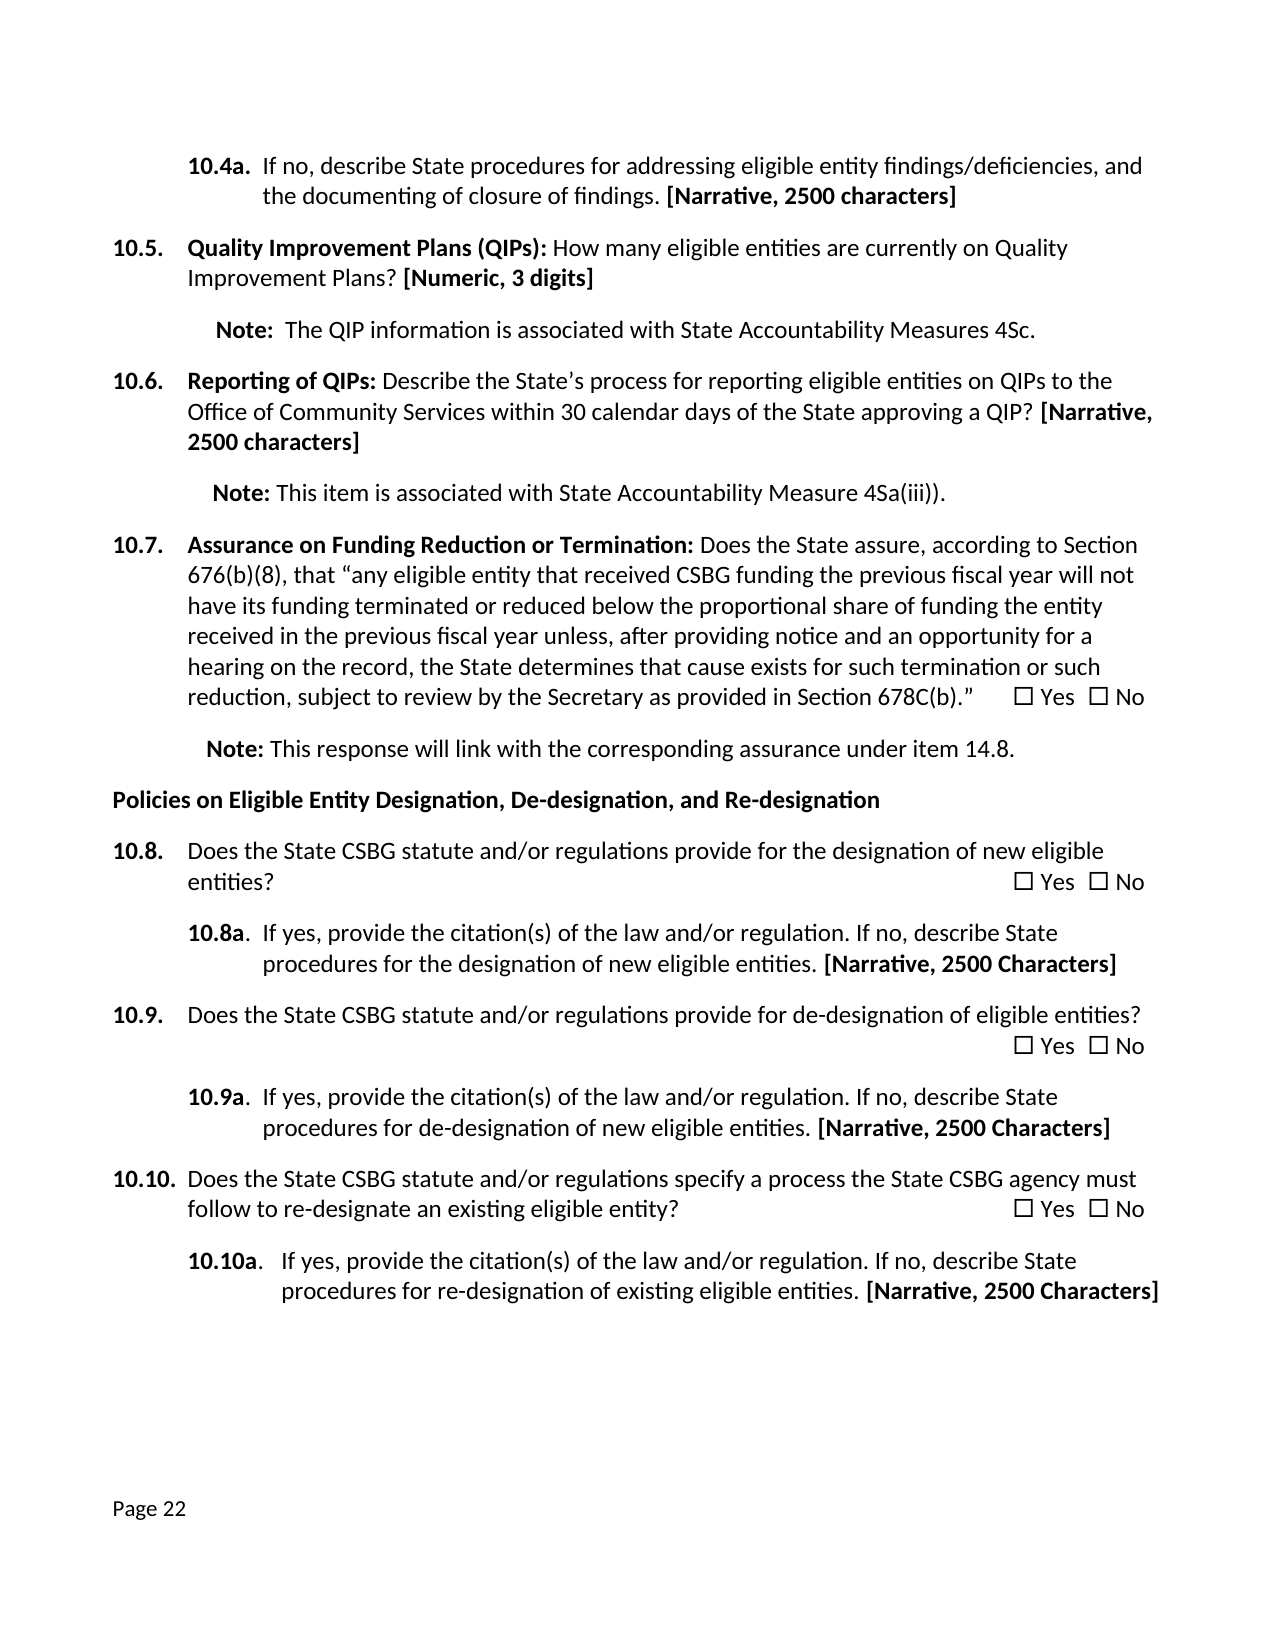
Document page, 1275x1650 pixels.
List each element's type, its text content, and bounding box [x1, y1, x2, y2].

text 10.7. Assurance on Funding Reduction or Termination: Does the State assure, according to Section 676(b)(8), that “any eligible entity that received CSBG funding the previous fiscal year will not have its funding terminated or reduced below the proportional share of funding the entity received in the previous fiscal year unless, after providing notice and an opportunity for a hearing on the record, the State determines that cause exists for such termination or such reduction, subject to review by the Secretary as provided in Section 678C(b).” Yes No [112, 529, 1162, 712]
text 10.8a. If yes, provide the citation(s) of the law and/or regulation. If no, describe State procedures for the designation of new eligible entities. [Narrative, 2500 Characters] [187, 917, 1162, 978]
text 10.10a. If yes, provide the citation(s) of the law and/or regulation. If no, describe State procedures for re-designation of existing eligible entities. [Narrative, 2500 Characters] [187, 1245, 1162, 1306]
text 10.9. Does the State CSBG statute and/or regulations provide for de-designation of eligible entities? [112, 999, 1162, 1030]
text 10.8. Does the State CSBG statute and/or regulations provide for the designation of new eligible entities? Yes No [112, 836, 1162, 897]
text 10.10. Does the State CSBG statute and/or regulations specify a process the State CSBG agency must follow to re-designate an existing eligible entity? Yes No [112, 1163, 1162, 1224]
text 10.9a. If yes, provide the citation(s) of the law and/or regulation. If no, describe State procedures for de-designation of new eligible entities. [Narrative, 2500 Characters] [187, 1081, 1162, 1142]
text 10.6. Reporting of QIPs: Describe the State’s process for reporting eligible entities on QIPs to the Office of Community Services within 30 calendar days of the State approving a QIP? [Narrative, 2500 characters] [112, 365, 1162, 457]
text Note: The QIP information is associated with State Accountability Measures 4Sc. [216, 314, 1162, 344]
text Policies on Eligible Entity Designation, De-designation, and Re-designation [112, 784, 1162, 815]
text 10.5. Quality Improvement Plans (QIPs): How many eligible entities are currently on Quality Improvement Plans? [Numeric, 3 digits] [112, 232, 1162, 293]
text 10.4a. If no, describe State procedures for addressing eligible entity findings/deficiencies, and the documenting of closure of findings. [Narrative, 2500 characters] [187, 150, 1162, 211]
text Note: This item is associated with State Accountability Measure 4Sa(iii)). [187, 477, 1162, 508]
text Note: This response will link with the corresponding assurance under item 14.8. [206, 733, 1162, 763]
text Yes No [187, 1030, 1162, 1060]
